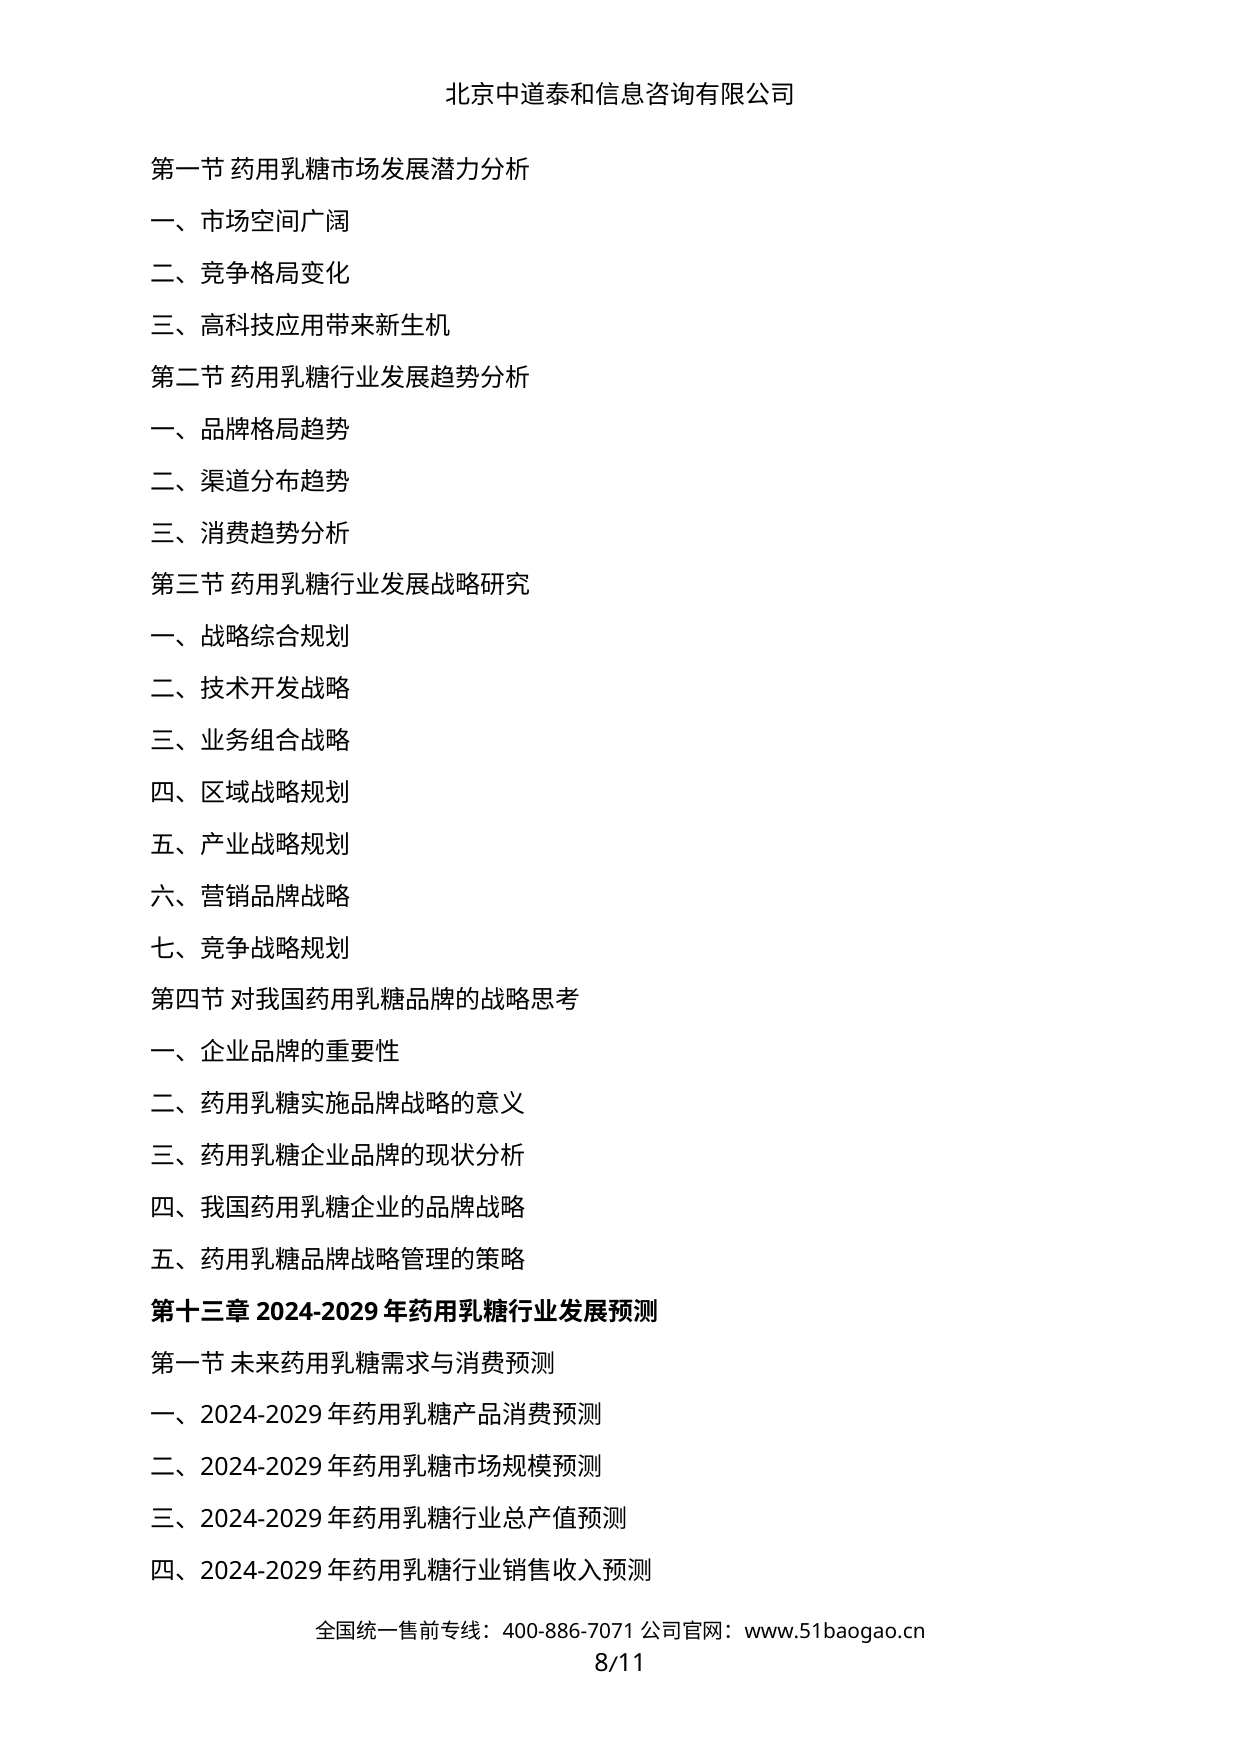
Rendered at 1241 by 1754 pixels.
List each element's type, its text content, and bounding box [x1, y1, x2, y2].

text 四、区域战略规划 [150, 772, 1090, 809]
text 三、消费趋势分析 [150, 513, 1090, 549]
text 第一节 未来药用乳糖需求与消费预测 [150, 1343, 1090, 1379]
text 五、药用乳糖品牌战略管理的策略 [150, 1239, 1090, 1276]
text 三、高科技应用带来新生机 [150, 306, 1090, 342]
text 第一节 药用乳糖市场发展潜力分析 [150, 150, 1090, 186]
text 第四节 对我国药用乳糖品牌的战略思考 [150, 980, 1090, 1016]
text 四、2024-2029年药用乳糖行业销售收入预测 [150, 1551, 1090, 1587]
text 二、技术开发战略 [150, 669, 1090, 705]
text 五、产业战略规划 [150, 824, 1090, 861]
text 三、药用乳糖企业品牌的现状分析 [150, 1136, 1090, 1172]
text 一、2024-2029年药用乳糖产品消费预测 [150, 1395, 1090, 1431]
text 二、渠道分布趋势 [150, 461, 1090, 497]
text 二、2024-2029年药用乳糖市场规模预测 [150, 1447, 1090, 1483]
text 七、竞争战略规划 [150, 928, 1090, 964]
text 二、药用乳糖实施品牌战略的意义 [150, 1084, 1090, 1120]
text 四、我国药用乳糖企业的品牌战略 [150, 1187, 1090, 1224]
text 三、业务组合战略 [150, 721, 1090, 757]
text 三、2024-2029年药用乳糖行业总产值预测 [150, 1499, 1090, 1535]
text 第十三章 2024-2029年药用乳糖行业发展预测 [150, 1291, 1090, 1327]
text 一、战略综合规划 [150, 617, 1090, 653]
text 一、企业品牌的重要性 [150, 1032, 1090, 1068]
text 一、市场空间广阔 [150, 202, 1090, 238]
text 第三节 药用乳糖行业发展战略研究 [150, 565, 1090, 601]
text 第二节 药用乳糖行业发展趋势分析 [150, 357, 1090, 394]
text 六、营销品牌战略 [150, 876, 1090, 912]
text 二、竞争格局变化 [150, 254, 1090, 290]
text 一、品牌格局趋势 [150, 409, 1090, 446]
